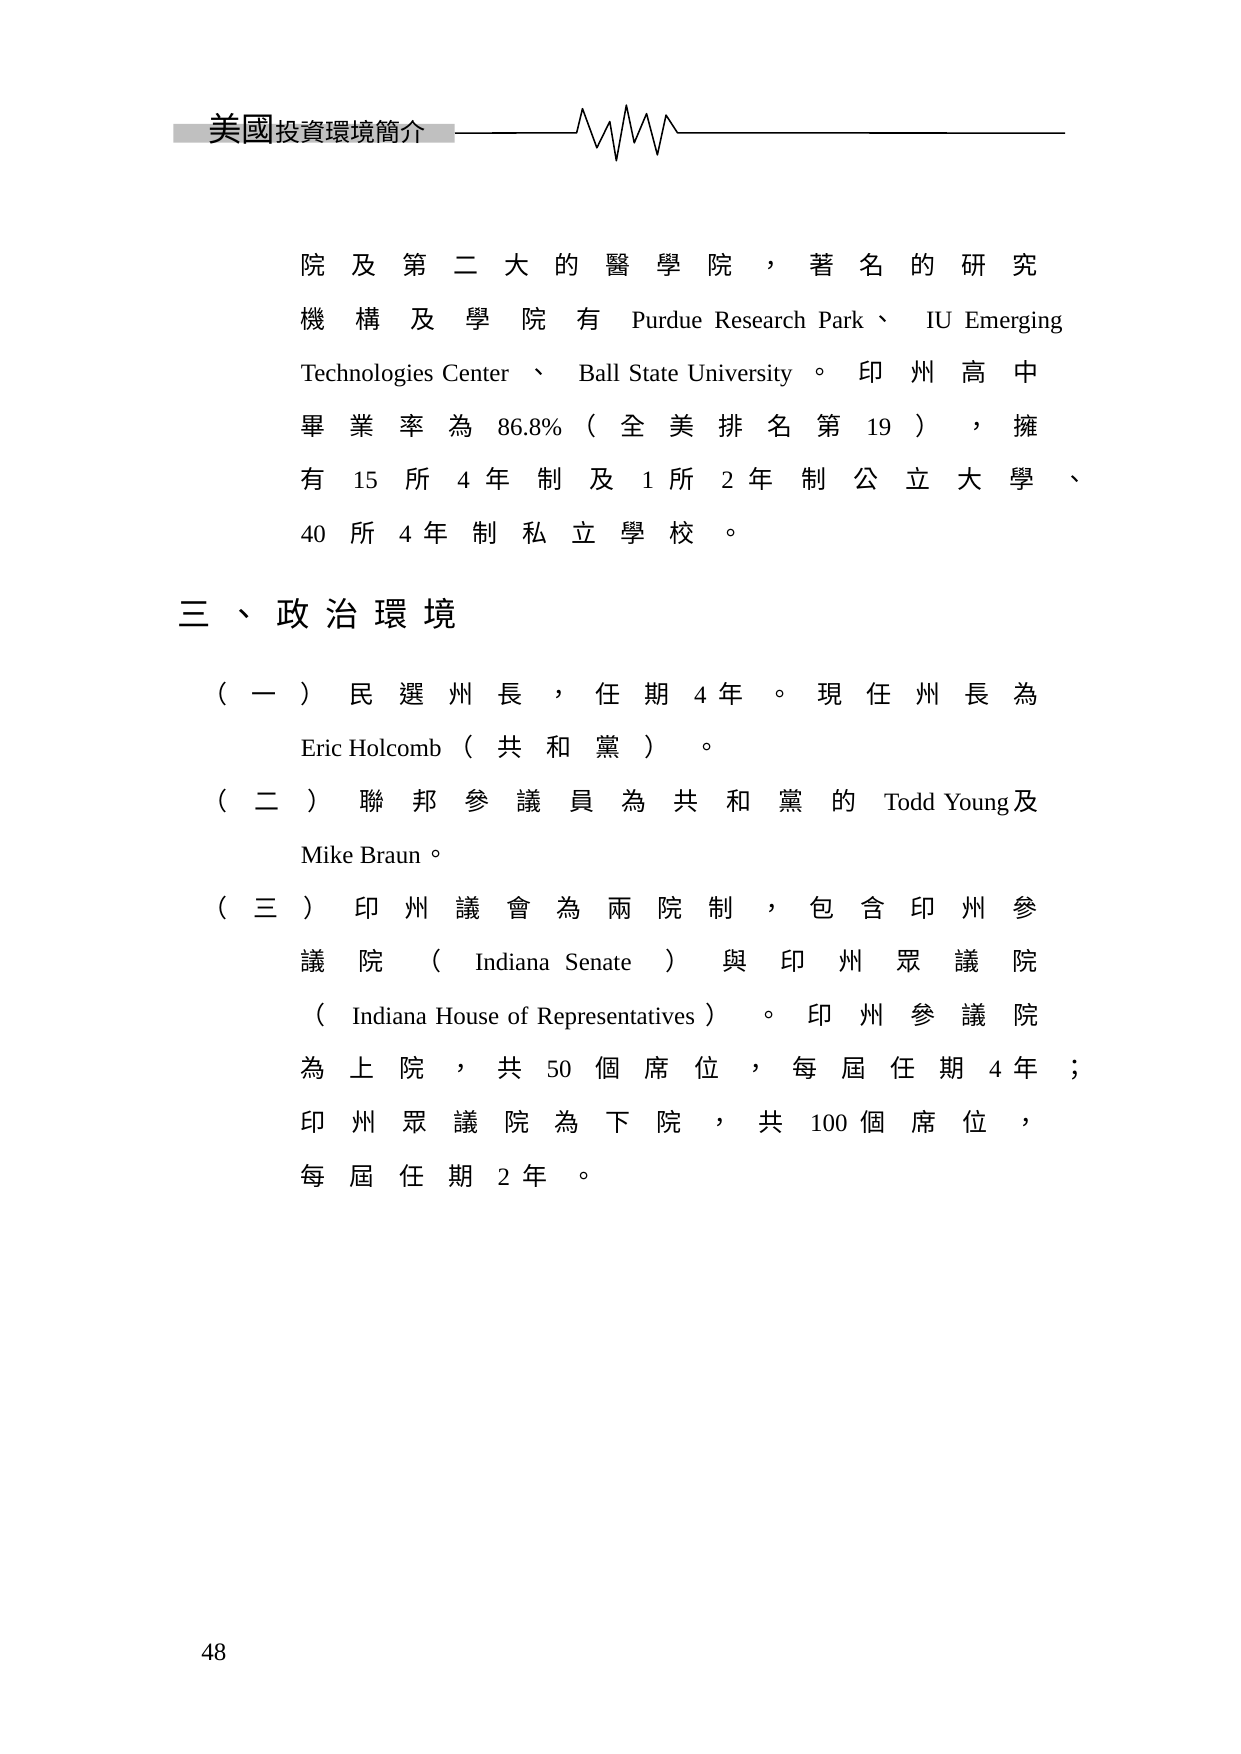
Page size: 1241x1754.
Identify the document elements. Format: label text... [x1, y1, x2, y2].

text （一）民選州長，任期4年。現任州長為Eric Holcomb（共和黨）。 [202, 666, 1063, 773]
text 三、政治環境 [178, 585, 1063, 639]
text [202, 237, 1063, 558]
text （二）聯邦參議員為共和黨的Todd Young及Mike Braun。 [202, 773, 1063, 880]
text （三）印州議會為兩院制，包含印州參議院（Indiana Senate）與印州眾議院（Indiana House of Representatives）。印州參議院為上院，共50個席位，每屆任期4年；印州眾議院為下院，共100個席位，每屆任期2年。 [202, 880, 1063, 1201]
